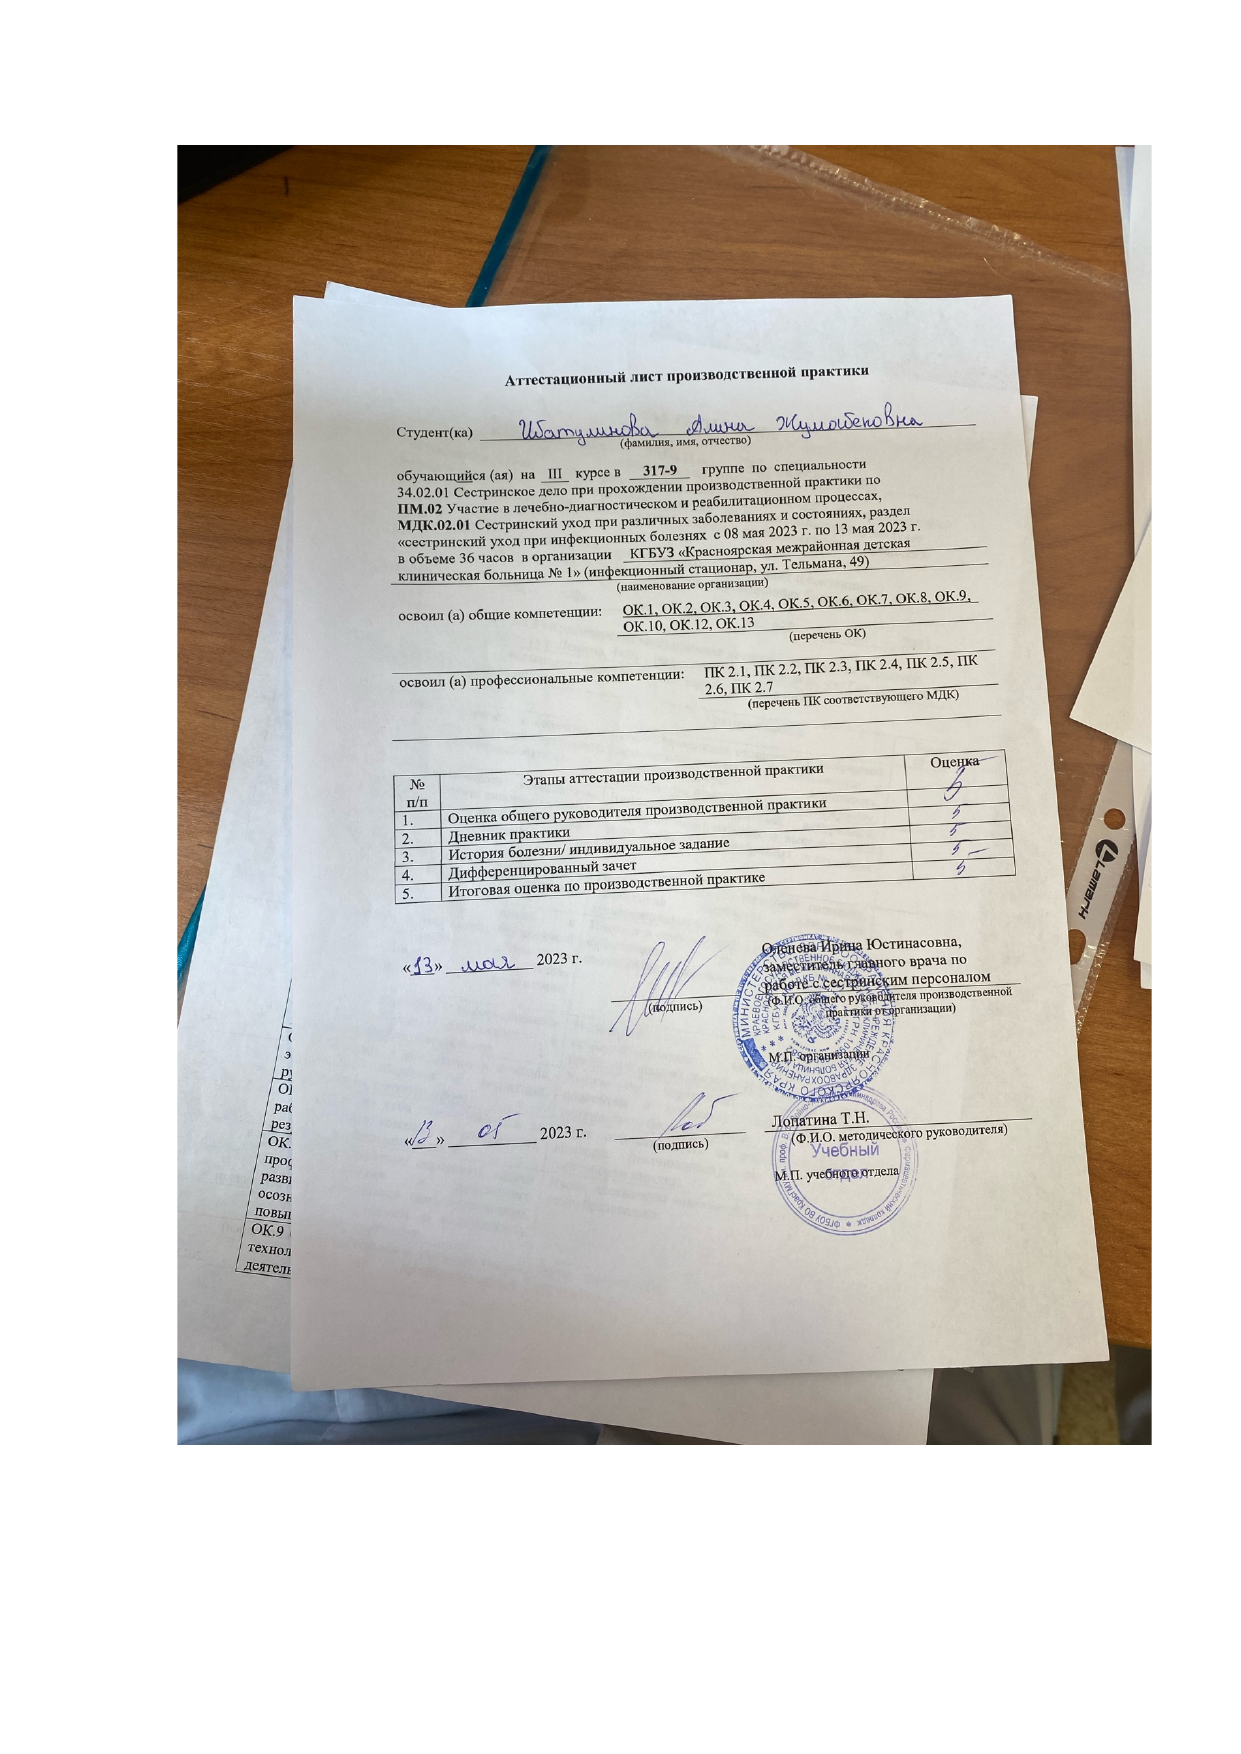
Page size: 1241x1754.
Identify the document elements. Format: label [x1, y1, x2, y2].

picture [177, 145, 1152, 1445]
